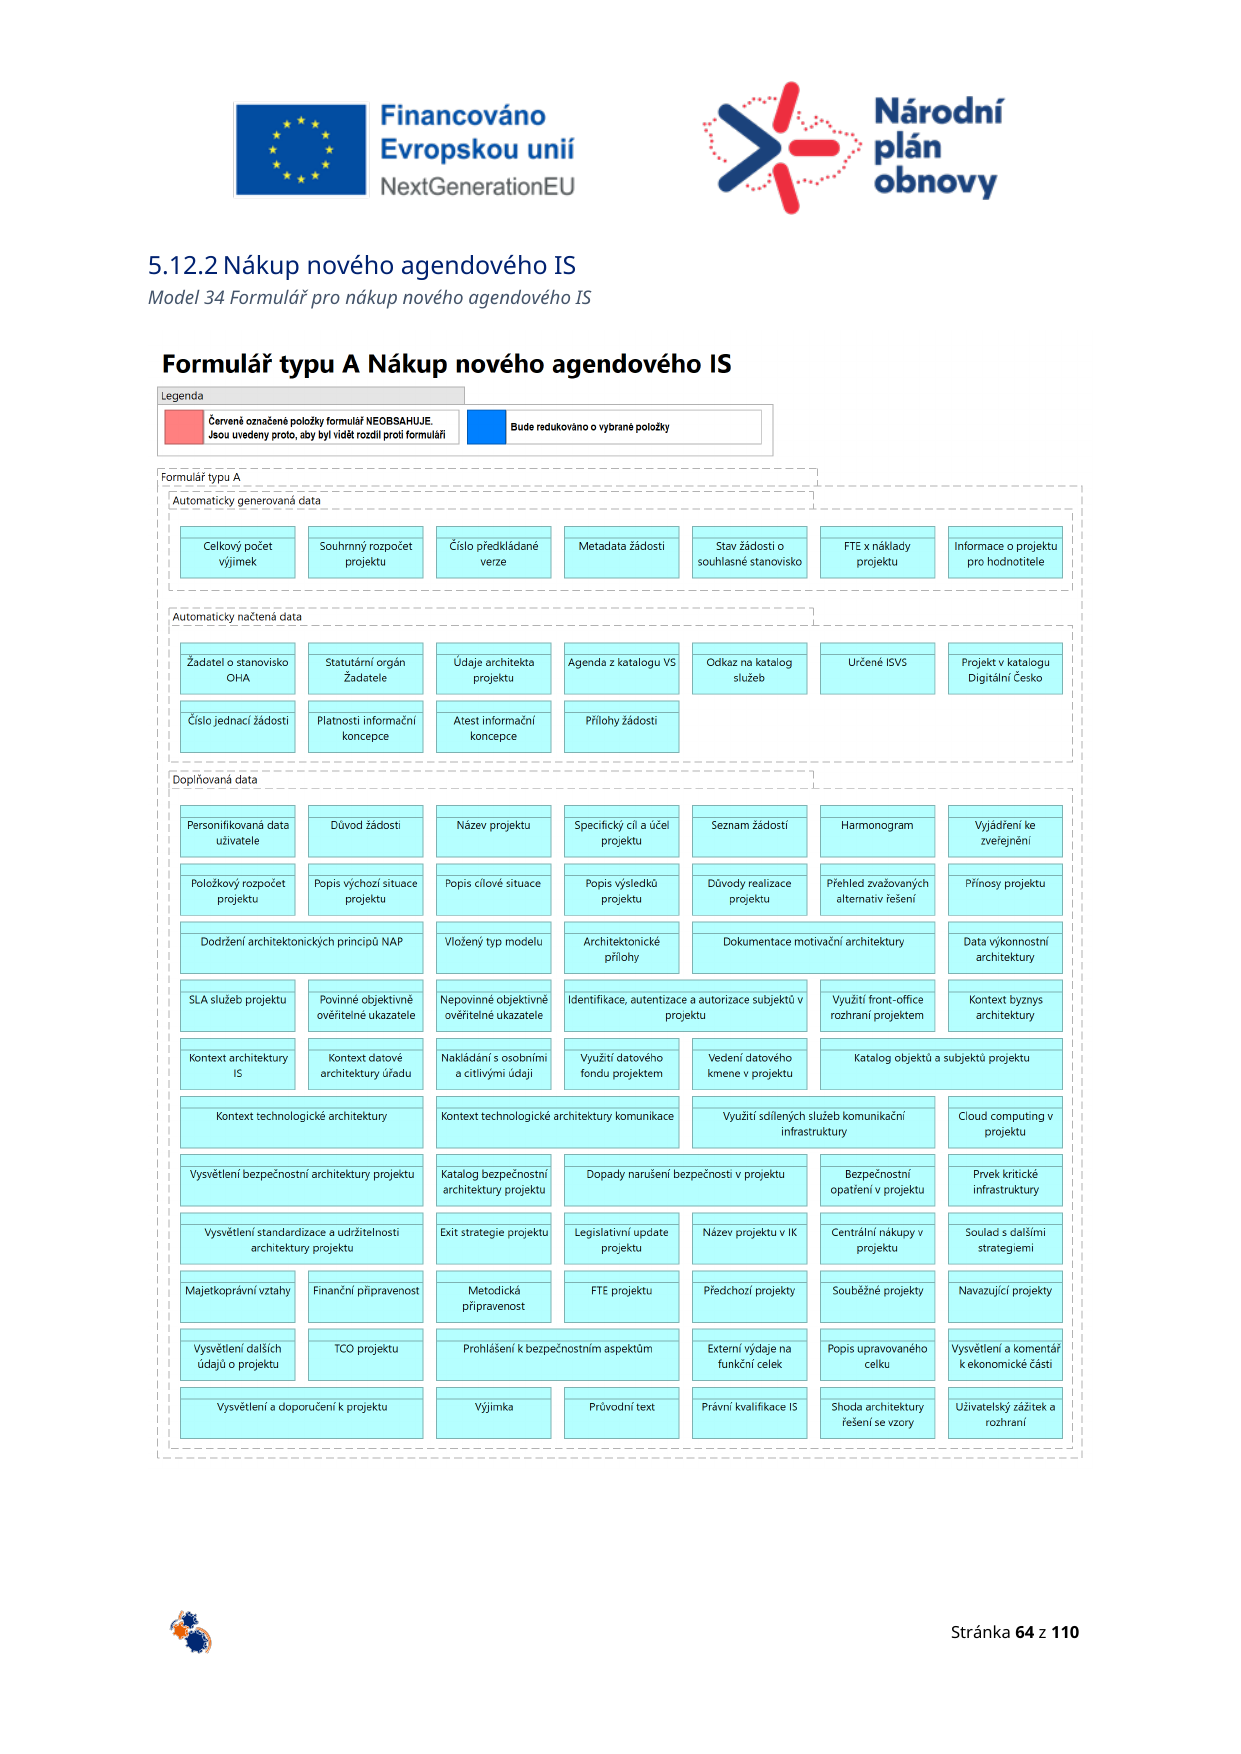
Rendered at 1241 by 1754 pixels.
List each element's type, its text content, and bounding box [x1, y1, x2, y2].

subtitle Nákup nového agendového IS [148, 247, 1093, 281]
picture [147, 330, 1093, 1469]
text Model 34 Formulář pro nákup nového agendového IS [148, 284, 1093, 310]
picture [221, 73, 1018, 222]
picture [158, 1609, 214, 1655]
